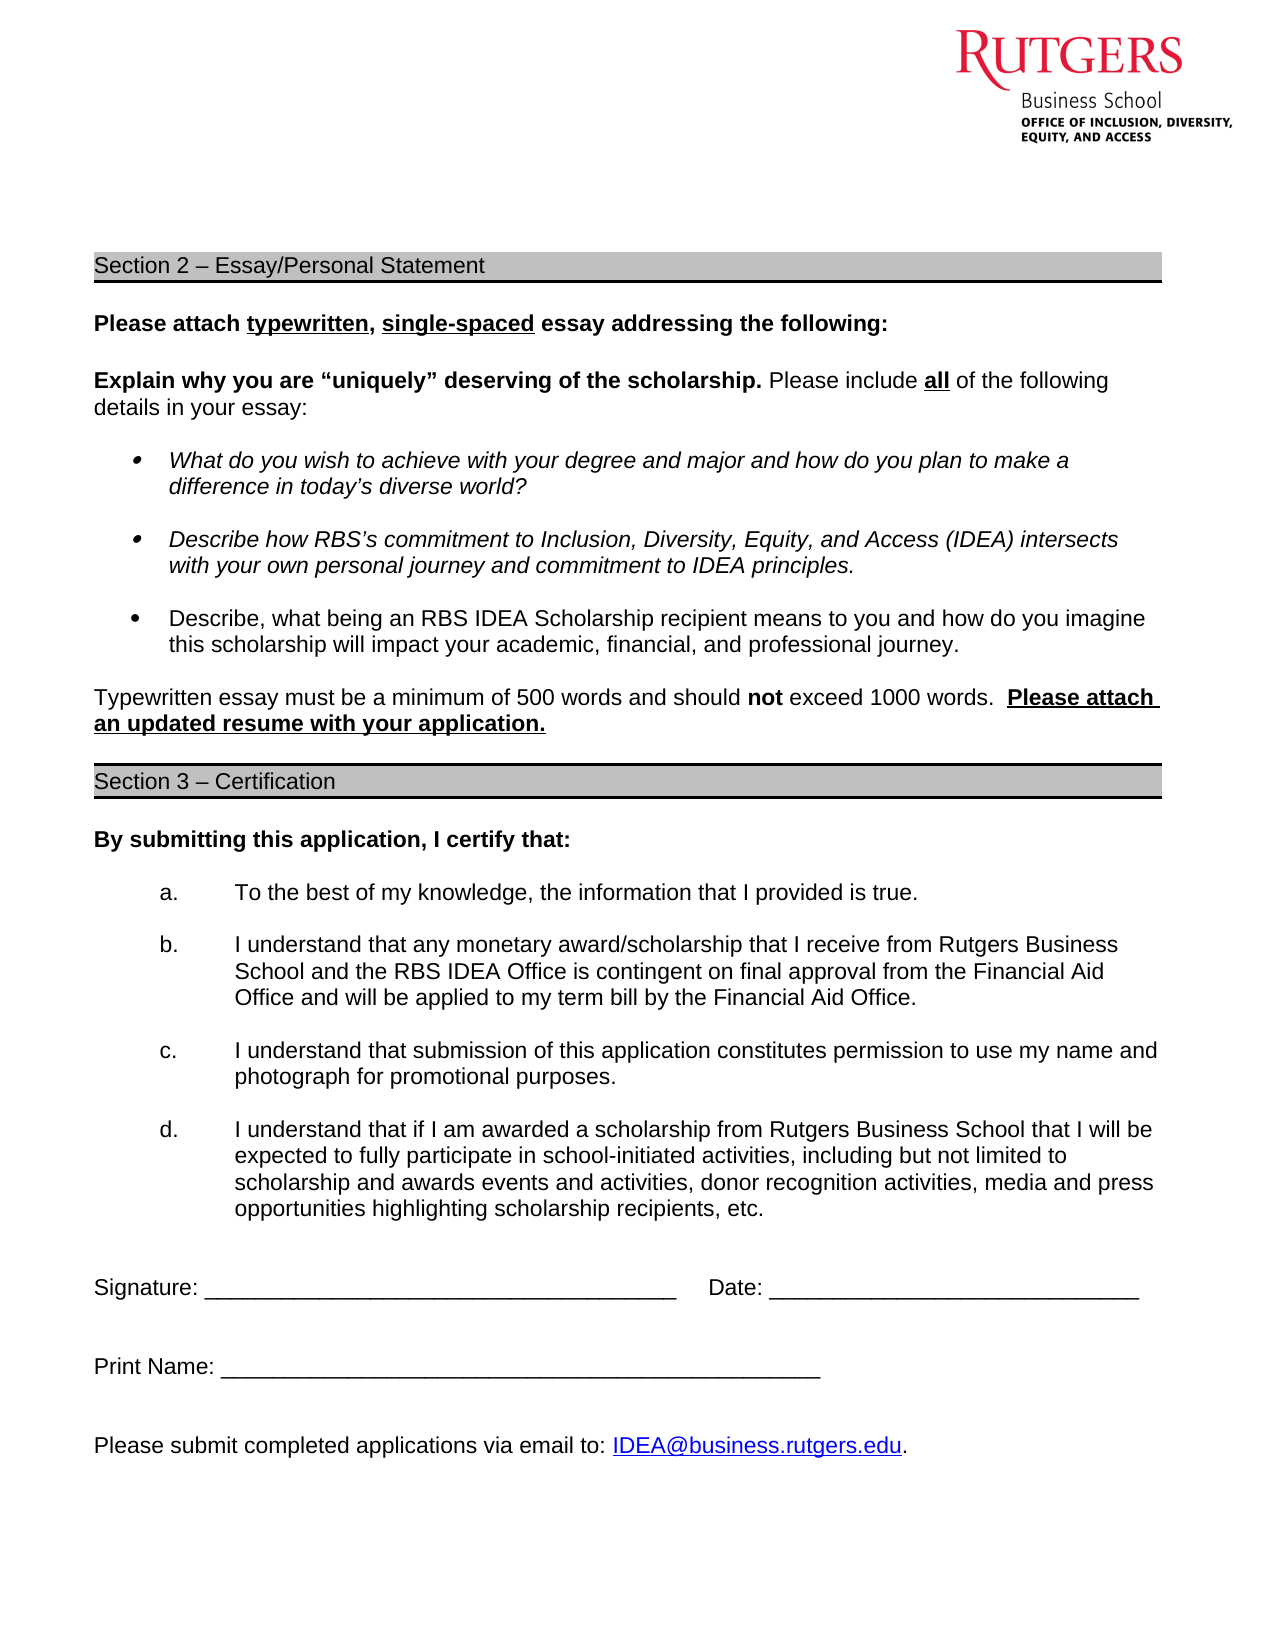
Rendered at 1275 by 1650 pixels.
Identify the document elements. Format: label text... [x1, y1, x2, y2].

list I understand that submission of this application constitutes permission to use my name and photograph for promotional purposes. [159, 1037, 1162, 1089]
text Please submit completed applications via email to: IDEA@business.rutgers.edu. [94, 1432, 1162, 1458]
text Explain why you are “uniquely” deserving of the scholarship. Please include all of the following details in your essay: [94, 367, 1162, 420]
list To the best of my knowledge, the information that I provided is true. [159, 879, 1162, 905]
text Print Name: _______________________________________________ [94, 1353, 1162, 1379]
text Please attach typewritten, single-spaced essay addressing the following: [94, 310, 1162, 336]
text By submitting this application, I certify that: [94, 826, 1162, 852]
text Section 2 – Essay/Personal Statement [94, 252, 1162, 280]
picture [956, 30, 1275, 167]
text Typewritten essay must be a minimum of 500 words and should not exceed 1000 words. Please attach an updated resume with your application. [94, 684, 1162, 736]
text Signature: _____________________________________ Date: _____________________________ [94, 1274, 1162, 1300]
list I understand that if I am awarded a scholarship from Rutgers Business School that I will be expected to fully participate in school-initiated activities, including but not limited to scholarship and awards events and activities, donor recognition activities, media and press opportunities highlighting scholarship recipients, etc. [159, 1116, 1162, 1221]
list Describe, what being an RBS IDEA Scholarship recipient means to you and how do you imagine this scholarship will impact your academic, financial, and professional journey. [131, 605, 1162, 657]
list What do you wish to achieve with your degree and major and how do you plan to make a difference in today’s diverse world? [131, 447, 1162, 499]
text Section 3 – Certification [94, 766, 1162, 796]
list Describe how RBS’s commitment to Inclusion, Diversity, Equity, and Access (IDEA) intersects with your own personal journey and commitment to IDEA principles. [131, 526, 1162, 578]
list I understand that any monetary award/scholarship that I receive from Rutgers Business School and the RBS IDEA Office is contingent on final approval from the Financial Aid Office and will be applied to my term bill by the Financial Aid Office. [159, 931, 1162, 1010]
